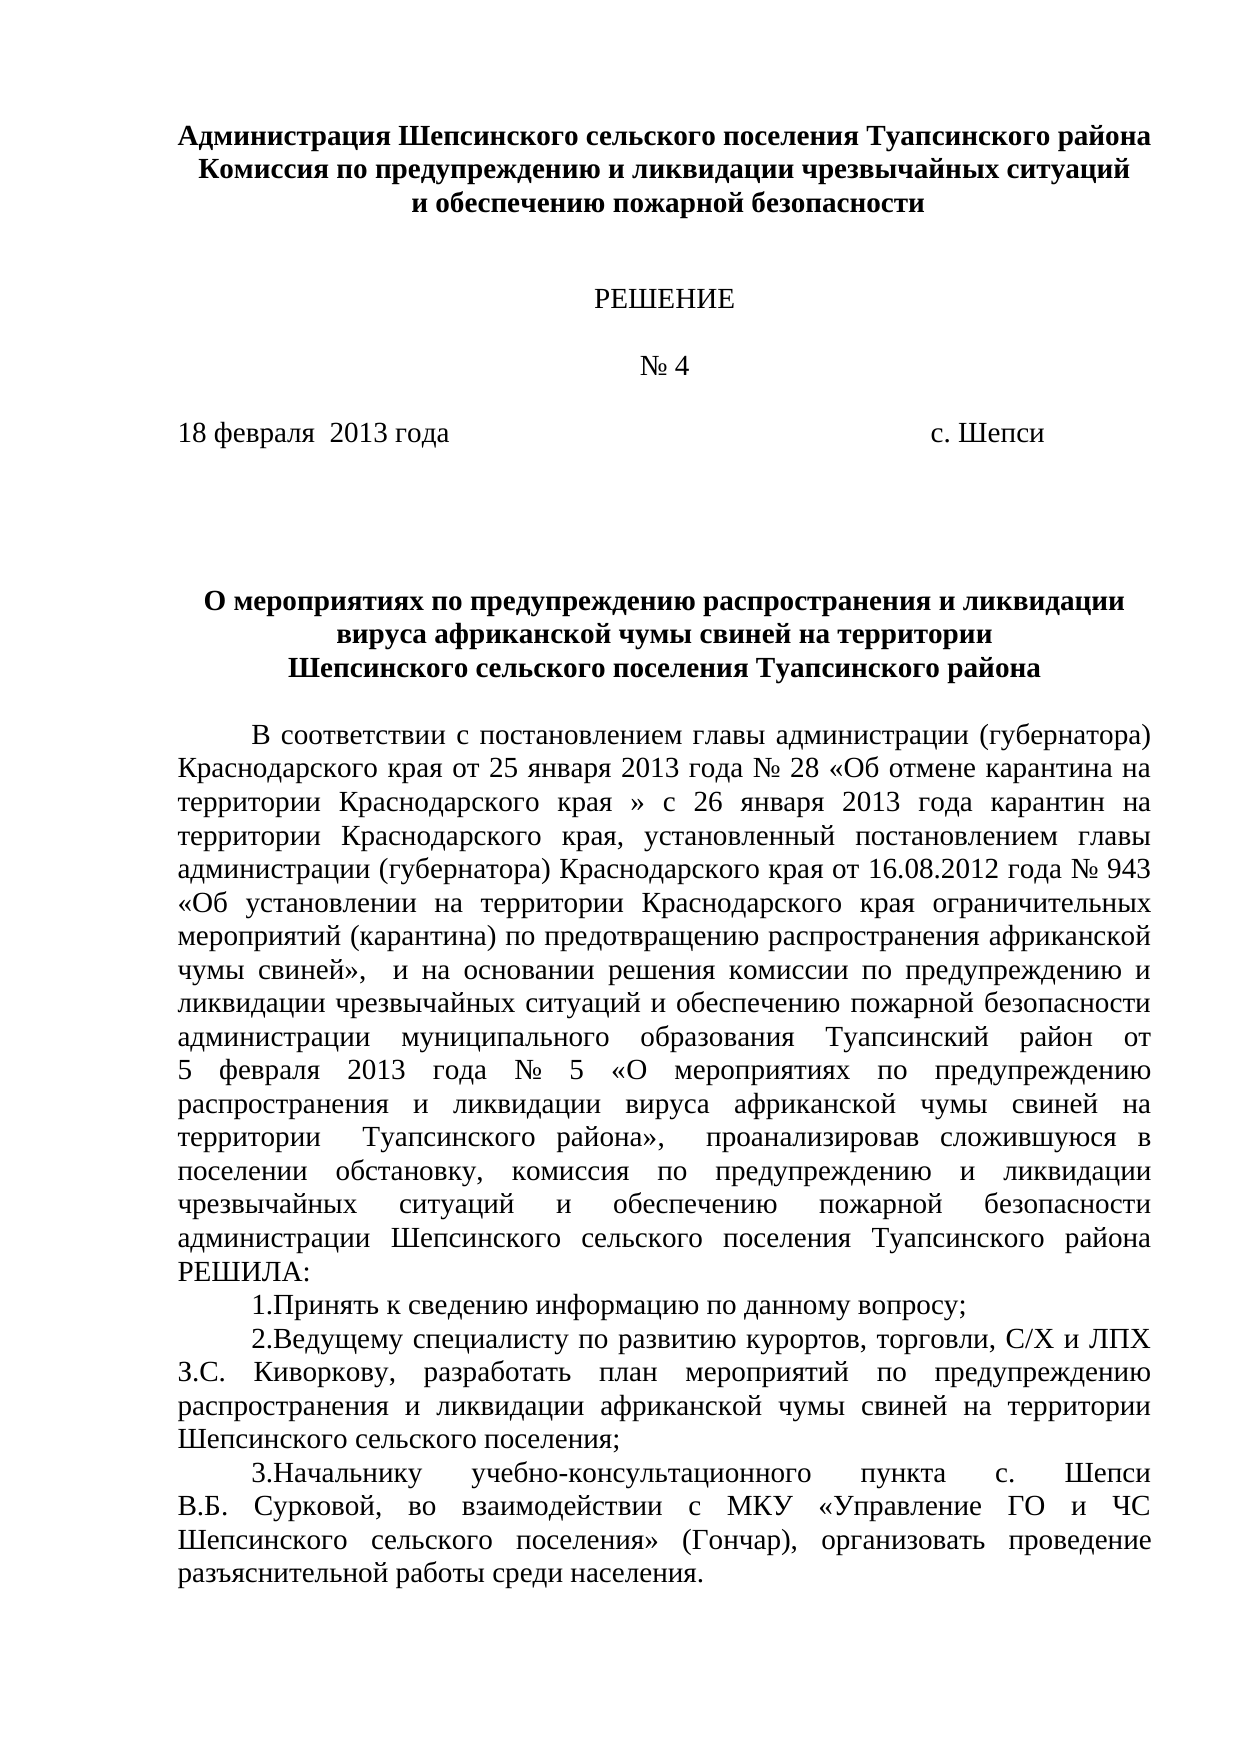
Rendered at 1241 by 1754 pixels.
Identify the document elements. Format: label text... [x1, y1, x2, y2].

text О мероприятиях по предупреждению распространения и ликвидации вируса африканской чумы свиней на территории [177, 583, 1152, 650]
text и обеспечению пожарной безопасности [177, 185, 1152, 219]
text 1.Принять к сведению информацию по данному вопросу; [177, 1287, 1152, 1321]
text В соответствии с постановлением главы администрации (губернатора) Краснодарского края от 25 января 2013 года № 28 «Об отмене карантина на территории Краснодарского края » с 26 января 2013 года карантин на территории Краснодарского края, установленный постановлением главы администрации (губернатора) Краснодарского края от 16.08.2012 года № 943 «Об установлении на территории Краснодарского края ограничительных мероприятий (карантина) по предотвращению распространения африканской чумы свиней», и на основании решения комиссии по предупреждению и ликвидации чрезвычайных ситуаций и обеспечению пожарной безопасности администрации муниципального образования Туапсинский район от 5 февраля 2013 года № 5 «О мероприятиях по предупреждению распространения и ликвидации вируса африканской чумы свиней на территории Туапсинского района», проанализировав сложившуюся в поселении обстановку, комиссия по предупреждению и ликвидации чрезвычайных ситуаций и обеспечению пожарной безопасности администрации Шепсинского сельского поселения Туапсинского района РЕШИЛА: [177, 717, 1152, 1287]
text Комиссия по предупреждению и ликвидации чрезвычайных ситуаций [177, 152, 1152, 185]
text Шепсинского сельского поселения Туапсинского района [177, 650, 1152, 683]
subtitle № 4 [177, 348, 1152, 382]
subtitle 18 февраля 2013 года с. Шепси [177, 415, 1152, 449]
text 2.Ведущему специалисту по развитию курортов, торговли, С/Х и ЛПХ З.С. Киворкову, разработать план мероприятий по предупреждению распространения и ликвидации африканской чумы свиней на территории Шепсинского сельского поселения; [177, 1321, 1152, 1455]
subtitle РЕШЕНИЕ [177, 281, 1152, 314]
text 3.Начальнику учебно-консультационного пункта с. Шепси В.Б. Сурковой, во взаимодействии с МКУ «Управление ГО и ЧС Шепсинского сельского поселения» (Гончар), организовать проведение разъяснительной работы среди населения. [177, 1455, 1152, 1589]
text Администрация Шепсинского сельского поселения Туапсинского района [177, 118, 1152, 152]
